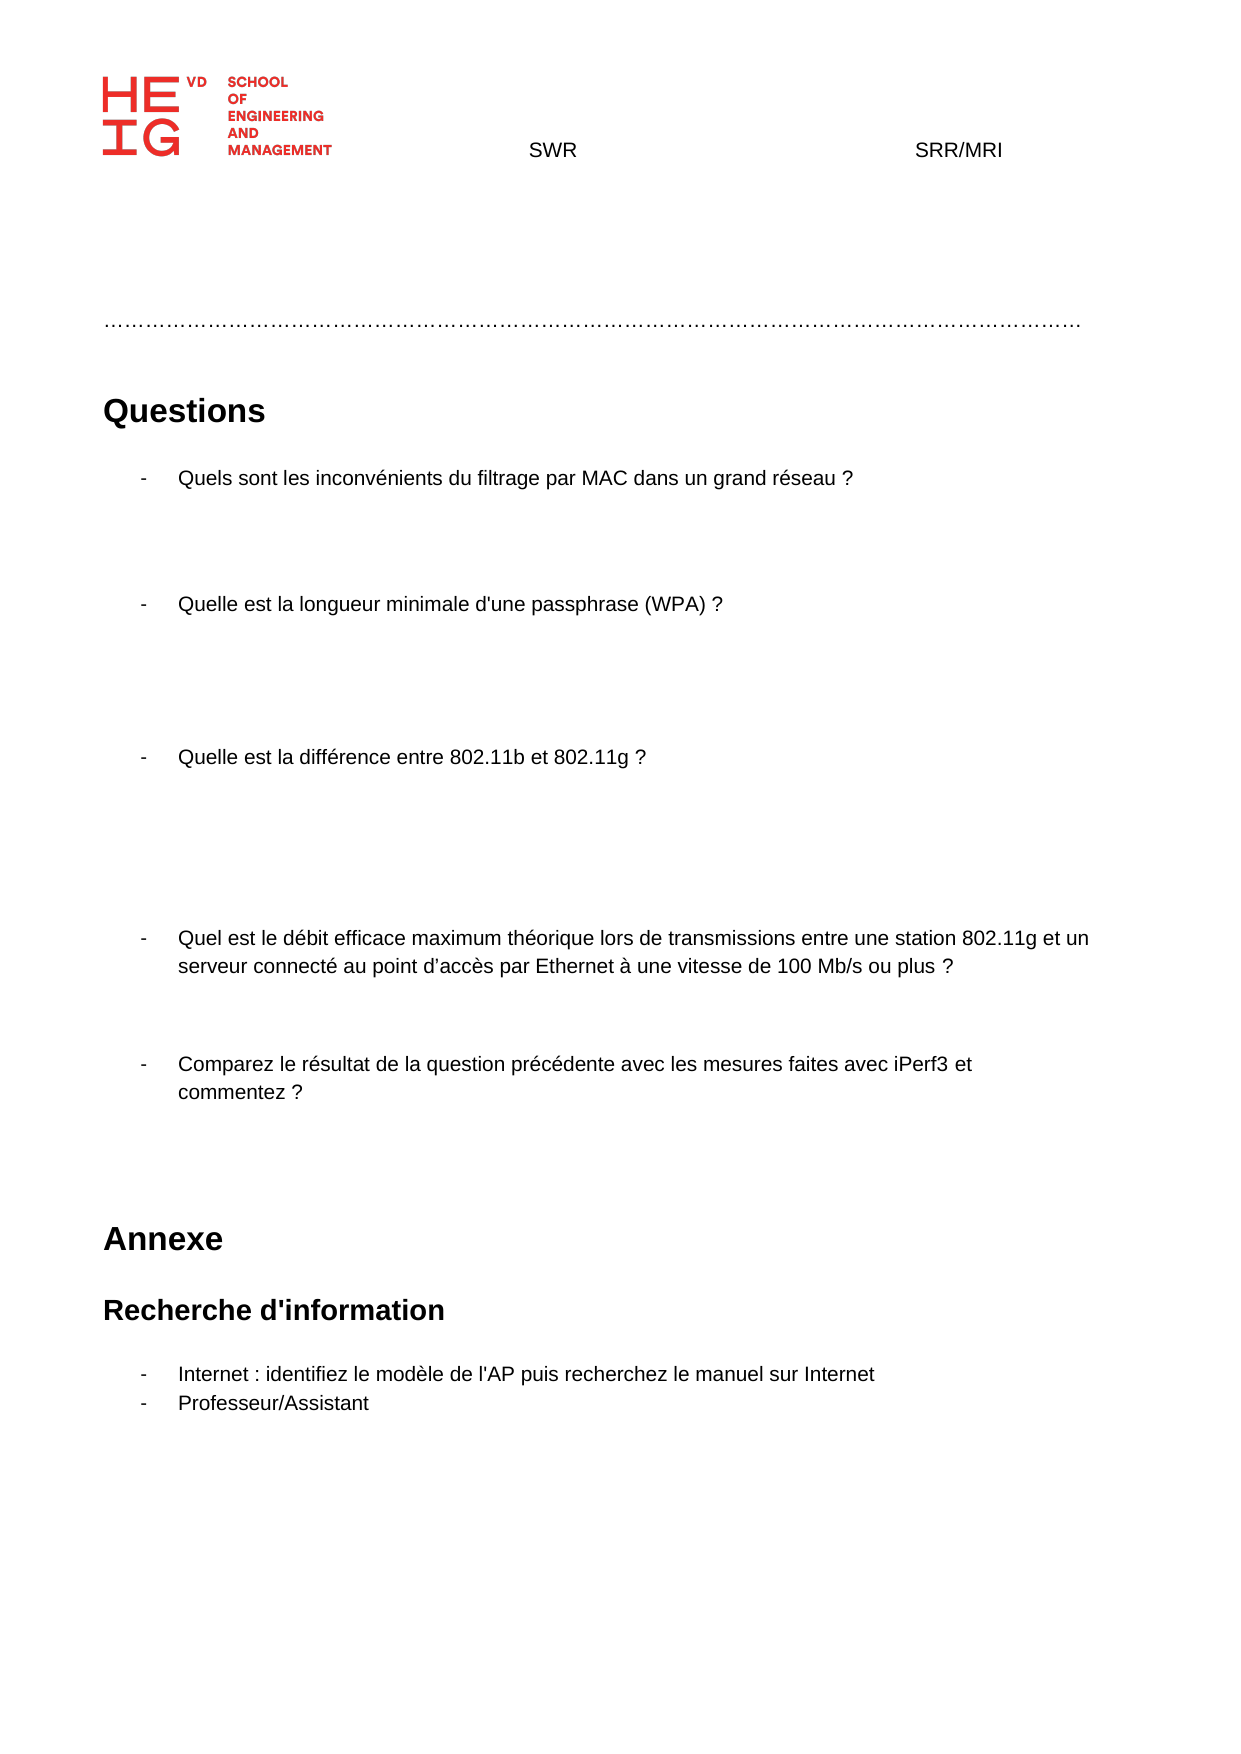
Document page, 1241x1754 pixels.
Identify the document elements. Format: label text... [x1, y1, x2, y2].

subtitle Annexe [103, 1219, 1101, 1257]
text …………………………………………………………………………………………………………………………… [103, 308, 1101, 332]
list Quel est le débit efficace maximum théorique lors de transmissions entre une station 802.11g et un serveur connecté au point d’accès par Ethernet à une vitesse de 100 Mb/s ou plus ? [140, 925, 1101, 978]
list Professeur/Assistant [140, 1391, 1101, 1416]
subtitle Questions [103, 391, 1101, 430]
list Comparez le résultat de la question précédente avec les mesures faites avec iPerf3 et commentez ? [140, 1051, 1101, 1104]
list Quelle est la différence entre 802.11b et 802.11g ? [140, 744, 1101, 770]
list Internet : identifiez le modèle de l'AP puis recherchez le manuel sur Internet [140, 1361, 1101, 1387]
subtitle Recherche d'information [103, 1292, 1101, 1326]
list Quels sont les inconvénients du filtrage par MAC dans un grand réseau ? [140, 465, 1101, 491]
list Quelle est la longueur minimale d'une passphrase (WPA) ? [140, 591, 1101, 617]
